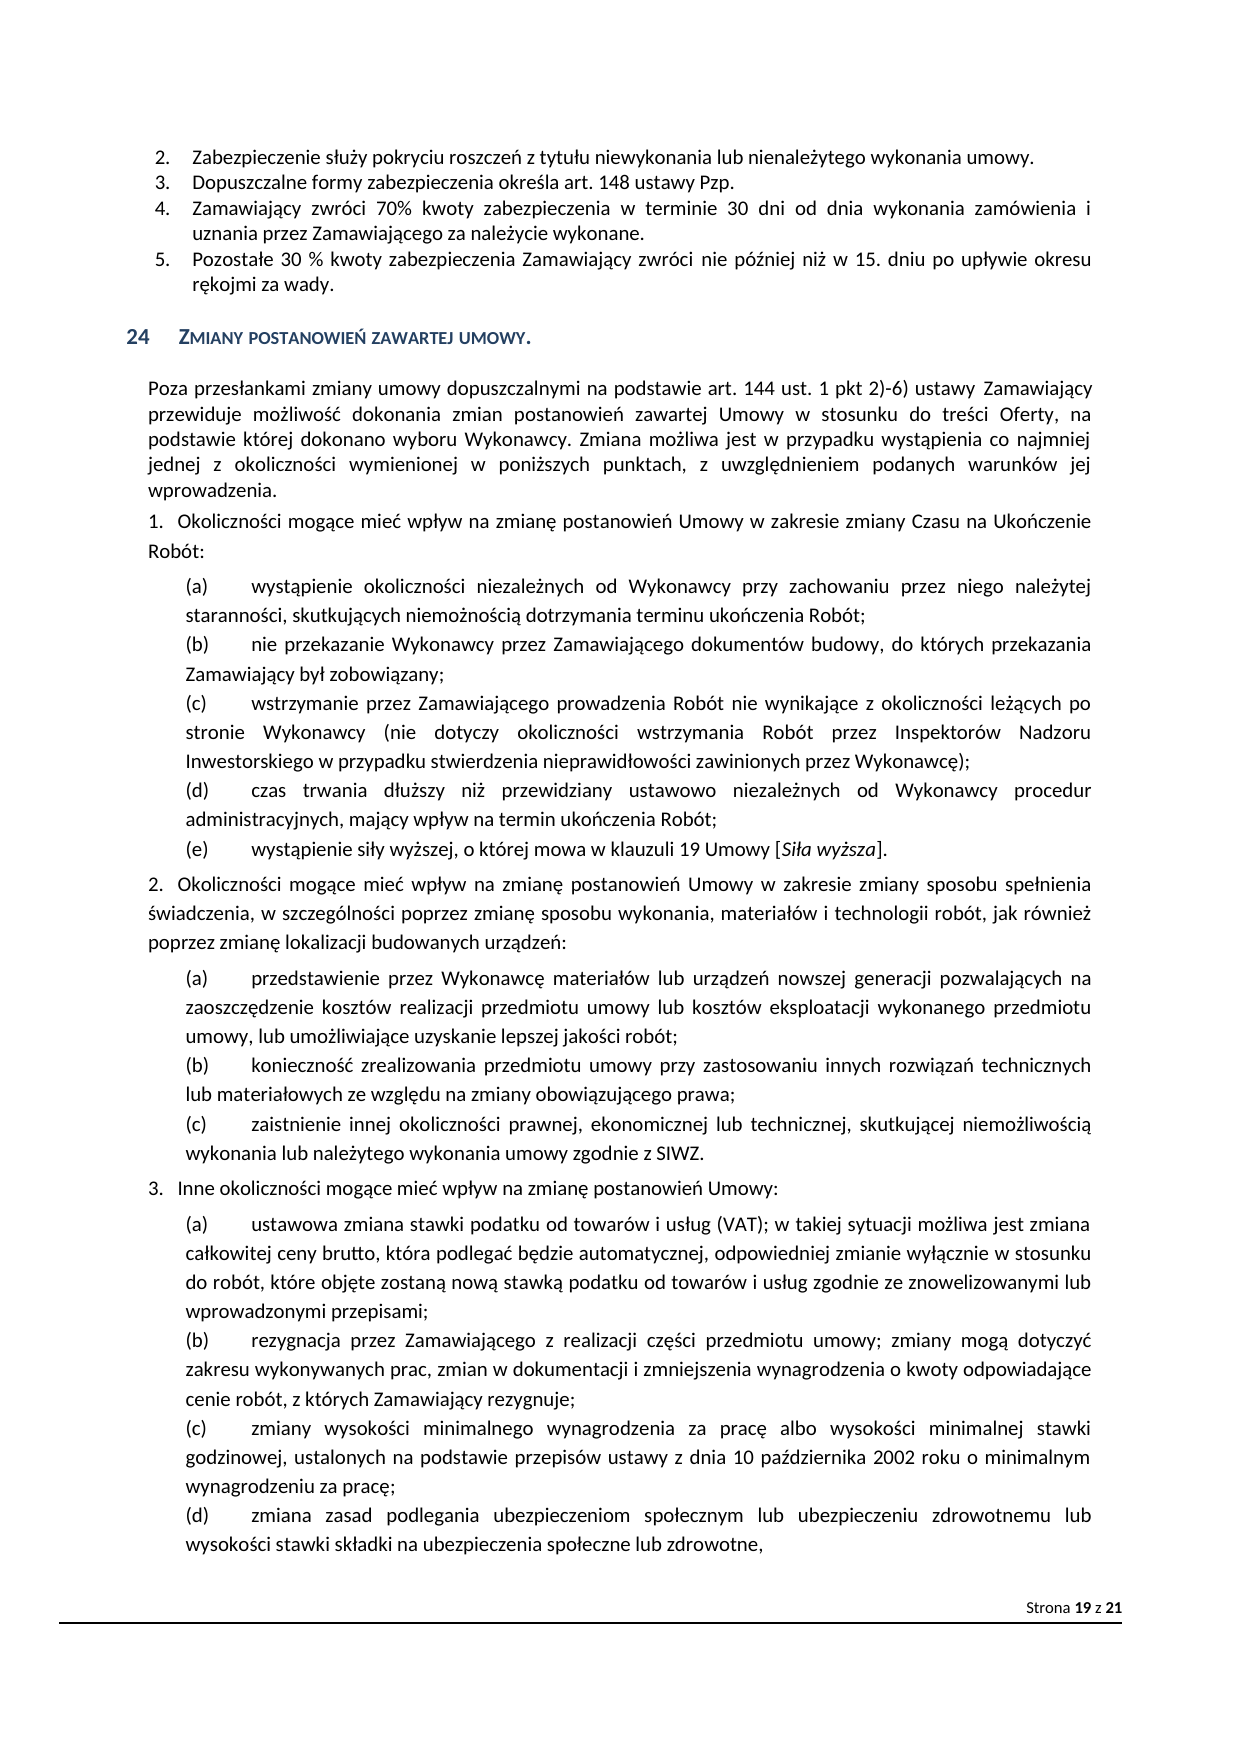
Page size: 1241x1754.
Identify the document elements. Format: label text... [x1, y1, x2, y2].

list (d) zmiana zasad podlegania ubezpieczeniom społecznym lub ubezpieczeniu zdrowotnemu lub wysokości stawki składki na ubezpieczenia społeczne lub zdrowotne, [185, 1502, 1092, 1557]
list (b) rezygnacja przez Zamawiającego z realizacji części przedmiotu umowy; zmiany mogą dotyczyć zakresu wykonywanych prac, zmian w dokumentacji i zmniejszenia wynagrodzenia o kwoty odpowiadające cenie robót, z których Zamawiający rezygnuje; [185, 1327, 1092, 1411]
list (b) nie przekazanie Wykonawcy przez Zamawiającego dokumentów budowy, do których przekazania Zamawiający był zobowiązany; [185, 632, 1092, 686]
list (c) zmiany wysokości minimalnego wynagrodzenia za pracę albo wysokości minimalnej stawki godzinowej, ustalonych na podstawie przepisów ustawy z dnia 10 października 2002 roku o minimalnym wynagrodzeniu za pracę; [185, 1469, 1092, 1499]
list (c) wstrzymanie przez Zamawiającego prowadzenia Robót nie wynikające z okoliczności leżących po stronie Wykonawcy (nie dotyczy okoliczności wstrzymania Robót przez Inspektorów Nadzoru Inwestorskiego w przypadku stwierdzenia nieprawidłowości zawinionych przez Wykonawcę); [185, 690, 1092, 774]
list (a) wystąpienie okoliczności niezależnych od Wykonawcy przy zachowaniu przez niego należytej staranności, skutkujących niemożnością dotrzymania terminu ukończenia Robót; [185, 573, 1092, 628]
list Zamawiający zwróci 70% kwoty zabezpieczenia w terminie 30 dni od dnia wykonania zamówienia i uznania przez Zamawiającego za należycie wykonane. [154, 195, 1092, 246]
list (b) konieczność zrealizowania przedmiotu umowy przy zastosowaniu innych rozwiązań technicznych lub materiałowych ze względu na zmiany obowiązującego prawa; [185, 1052, 1092, 1107]
list Pozostałe 30 % kwoty zabezpieczenia Zamawiający zwróci nie później niż w 15. dniu po upływie okresu rękojmi za wady. [154, 246, 1092, 297]
list (c) zmiany wysokości minimalnego wynagrodzenia za pracę albo wysokości minimalnej stawki godzinowej, ustalonych na podstawie przepisów ustawy z dnia 10 października 2002 roku o minimalnym wynagrodzeniu za pracę; [185, 1415, 1092, 1444]
list (c) zaistnienie innej okoliczności prawnej, ekonomicznej lub technicznej, skutkującej niemożliwością wykonania lub należytego wykonania umowy zgodnie z SIWZ. [185, 1111, 1092, 1165]
list Dopuszczalne formy zabezpieczenia określa art. 148 ustawy Pzp. [154, 169, 1092, 195]
list (a) przedstawienie przez Wykonawcę materiałów lub urządzeń nowszej generacji pozwalających na zaoszczędzenie kosztów realizacji przedmiotu umowy lub kosztów eksploatacji wykonanego przedmiotu umowy, lub umożliwiające uzyskanie lepszej jakości robót; [185, 965, 1092, 1049]
text 1. Okoliczności mogące mieć wpływ na zmianę postanowień Umowy w zakresie zmiany Czasu na Ukończenie Robót: [148, 509, 1092, 563]
text 3. Inne okoliczności mogące mieć wpływ na zmianę postanowień Umowy: [148, 1175, 1092, 1201]
list (e) wystąpienie siły wyższej, o której mowa w klauzuli 19 Umowy [Siła wyższa]. [185, 836, 1092, 861]
text 2. Okoliczności mogące mieć wpływ na zmianę postanowień Umowy w zakresie zmiany sposobu spełnienia świadczenia, w szczególności poprzez zmianę sposobu wykonania, materiałów i technologii robót, jak również poprzez zmianę lokalizacji budowanych urządzeń: [148, 871, 1092, 955]
list (d) czas trwania dłuższy niż przewidziany ustawowo niezależnych od Wykonawcy procedur administracyjnych, mający wpływ na termin ukończenia Robót; [185, 777, 1092, 832]
list Zabezpieczenie służy pokryciu roszczeń z tytułu niewykonania lub nienależytego wykonania umowy. [154, 144, 1092, 169]
text Poza przesłankami zmiany umowy dopuszczalnymi na podstawie art. 144 ust. 1 pkt 2)-6) ustawy Zamawiający przewiduje możliwość dokonania zmian postanowień zawartej Umowy w stosunku do treści Oferty, na podstawie której dokonano wyboru Wykonawcy. Zmiana możliwa jest w przypadku wystąpienia co najmniej jednej z okoliczności wymienionej w poniższych punktach, z uwzględnieniem podanych warunków jej wprowadzenia. [148, 375, 1092, 502]
list (a) ustawowa zmiana stawki podatku od towarów i usług (VAT); w takiej sytuacji możliwa jest zmiana całkowitej ceny brutto, która podlegać będzie automatycznej, odpowiedniej zmianie wyłącznie w stosunku do robót, które objęte zostaną nową stawką podatku od towarów i usług zgodnie ze znowelizowanymi lub wprowadzonymi przepisami; [185, 1211, 1092, 1324]
subtitle Zmiany postanowień zawartej umowy. [126, 322, 1092, 350]
